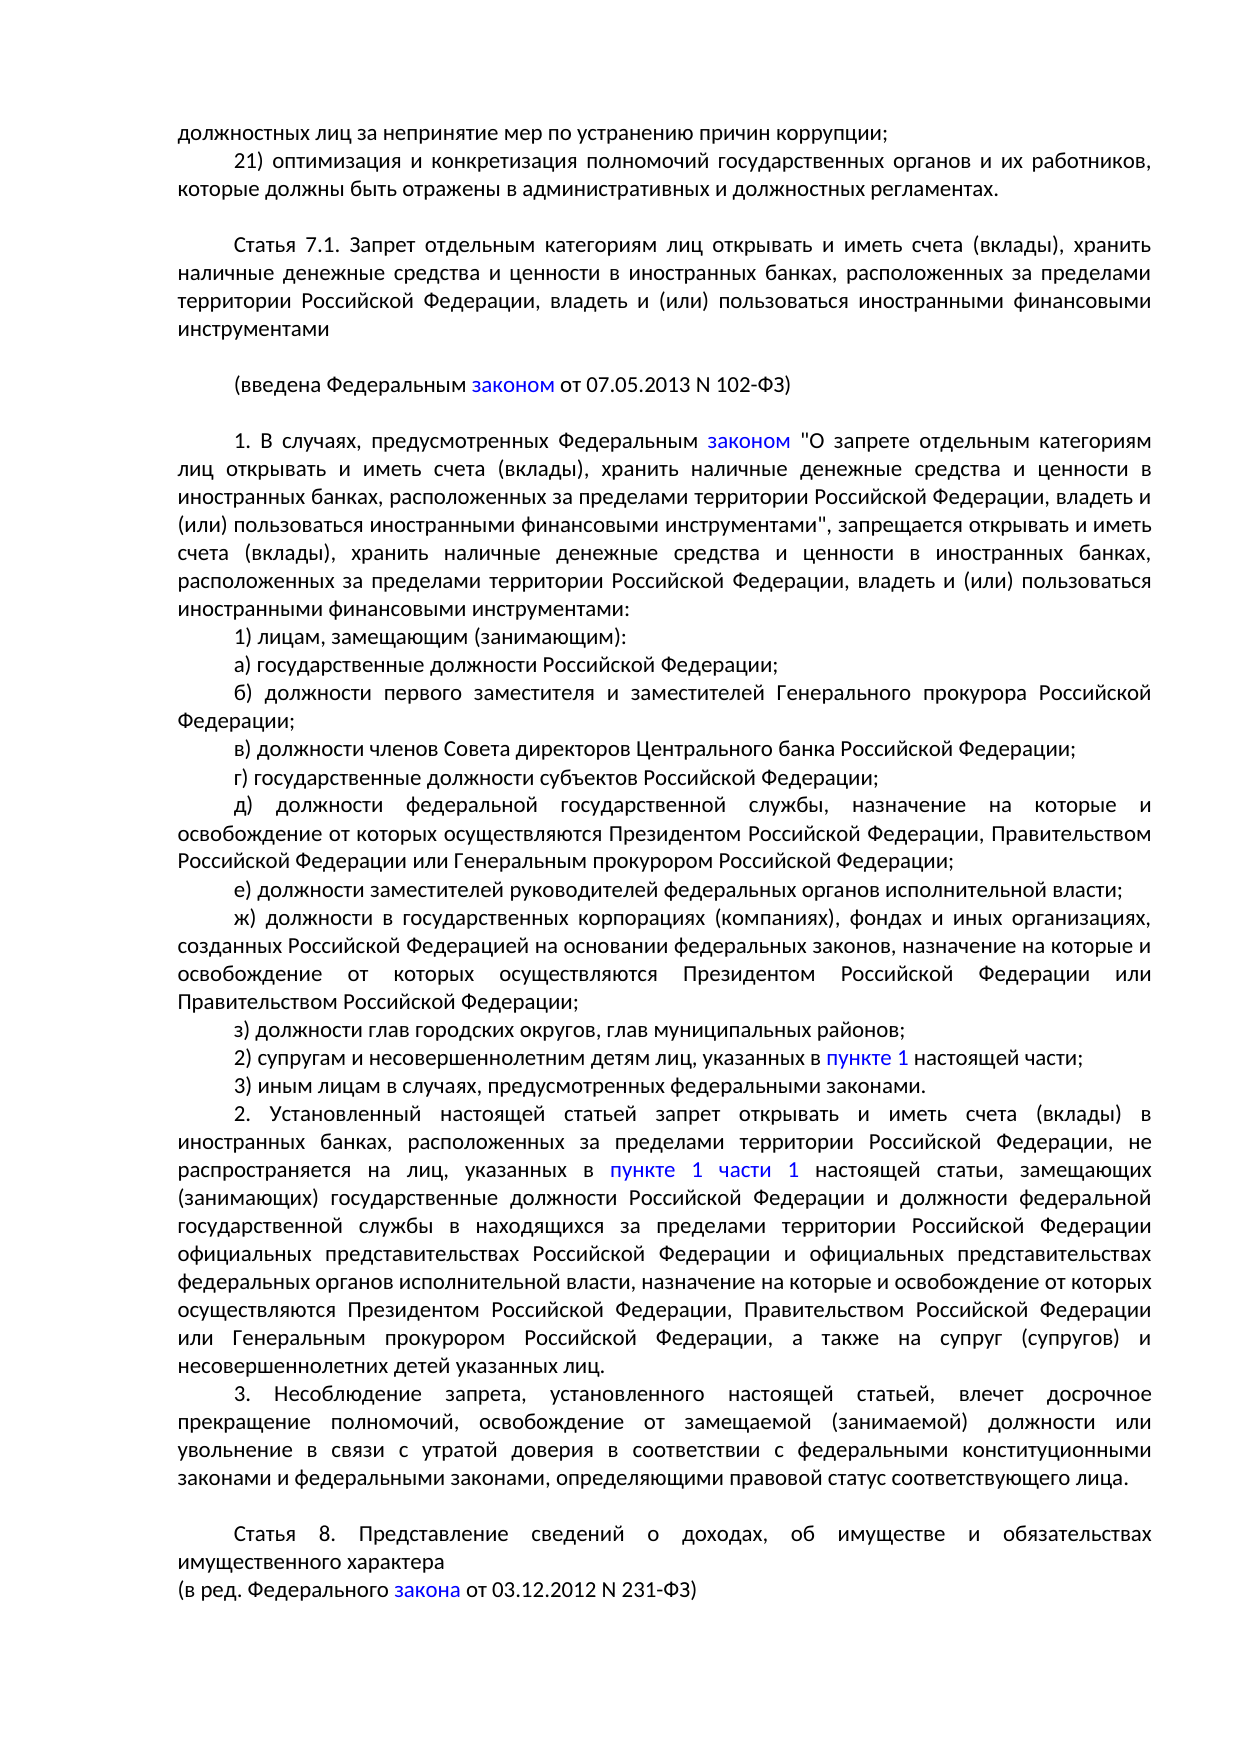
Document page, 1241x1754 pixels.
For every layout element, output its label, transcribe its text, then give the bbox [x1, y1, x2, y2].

text 1) лицам, замещающим (занимающим): [177, 622, 1152, 651]
text 2. Установленный настоящей статьей запрет открывать и иметь счета (вклады) в иностранных банках, расположенных за пределами территории Российской Федерации, не распространяется на лиц, указанных в пункте 1 части 1 настоящей статьи, замещающих (занимающих) государственные должности Российской Федерации и должности федеральной государственной службы в находящихся за пределами территории Российской Федерации официальных представительствах Российской Федерации и официальных представительствах федеральных органов исполнительной власти, назначение на которые и освобождение от которых осуществляются Президентом Российской Федерации, Правительством Российской Федерации или Генеральным прокурором Российской Федерации, а также на супруг (супругов) и несовершеннолетних детей указанных лиц. [177, 1099, 1152, 1379]
text 1. В случаях, предусмотренных Федеральным законом "О запрете отдельным категориям лиц открывать и иметь счета (вклады), хранить наличные денежные средства и ценности в иностранных банках, расположенных за пределами территории Российской Федерации, владеть и (или) пользоваться иностранными финансовыми инструментами", запрещается открывать и иметь счета (вклады), хранить наличные денежные средства и ценности в иностранных банках, расположенных за пределами территории Российской Федерации, владеть и (или) пользоваться иностранными финансовыми инструментами: [177, 426, 1152, 622]
text (в ред. Федерального закона от 03.12.2012 N 231-ФЗ) [177, 1575, 1152, 1603]
text 3) иным лицам в случаях, предусмотренных федеральными законами. [177, 1071, 1152, 1099]
text 3. Несоблюдение запрета, установленного настоящей статьей, влечет досрочное прекращение полномочий, освобождение от замещаемой (занимаемой) должности или увольнение в связи с утратой доверия в соответствии с федеральными конституционными законами и федеральными законами, определяющими правовой статус соответствующего лица. [177, 1379, 1152, 1491]
text 2) супругам и несовершеннолетним детям лиц, указанных в пункте 1 настоящей части; [177, 1043, 1152, 1071]
text Статья 8. Представление сведений о доходах, об имуществе и обязательствах имущественного характера [177, 1519, 1152, 1575]
text (введена Федеральным законом от 07.05.2013 N 102-ФЗ) [177, 370, 1152, 398]
text а) государственные должности Российской Федерации; [177, 651, 1152, 678]
text Статья 7.1. Запрет отдельным категориям лиц открывать и иметь счета (вклады), хранить наличные денежные средства и ценности в иностранных банках, расположенных за пределами территории Российской Федерации, владеть и (или) пользоваться иностранными финансовыми инструментами [177, 230, 1152, 342]
text д) должности федеральной государственной службы, назначение на которые и освобождение от которых осуществляются Президентом Российской Федерации, Правительством Российской Федерации или Генеральным прокурором Российской Федерации; [177, 791, 1152, 875]
text в) должности членов Совета директоров Центрального банка Российской Федерации; [177, 734, 1152, 763]
text б) должности первого заместителя и заместителей Генерального прокурора Российской Федерации; [177, 678, 1152, 734]
text ж) должности в государственных корпорациях (компаниях), фондах и иных организациях, созданных Российской Федерацией на основании федеральных законов, назначение на которые и освобождение от которых осуществляются Президентом Российской Федерации или Правительством Российской Федерации; [177, 903, 1152, 1015]
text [177, 118, 1152, 146]
text е) должности заместителей руководителей федеральных органов исполнительной власти; [177, 875, 1152, 903]
text г) государственные должности субъектов Российской Федерации; [177, 763, 1152, 791]
text 21) оптимизация и конкретизация полномочий государственных органов и их работников, которые должны быть отражены в административных и должностных регламентах. [177, 146, 1152, 202]
text з) должности глав городских округов, глав муниципальных районов; [177, 1015, 1152, 1043]
